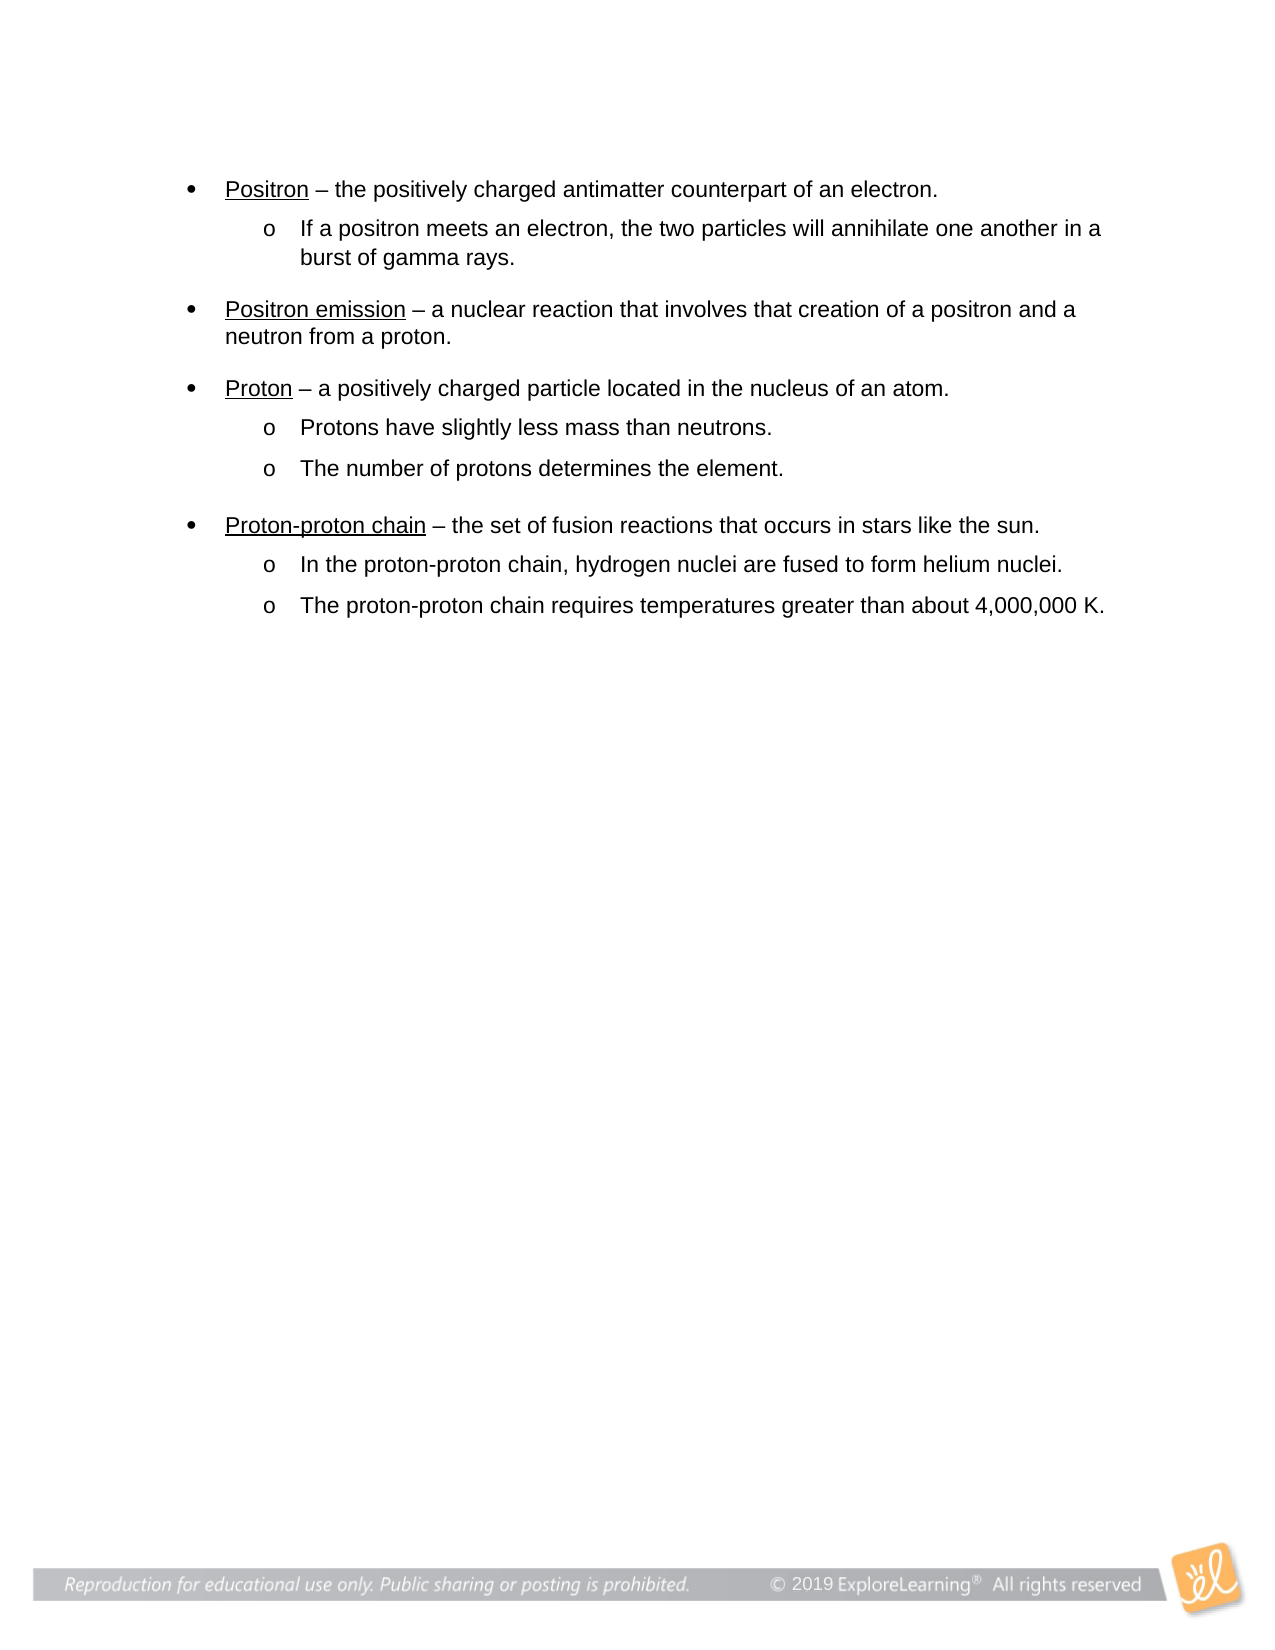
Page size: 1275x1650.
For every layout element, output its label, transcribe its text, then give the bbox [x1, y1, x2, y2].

list Protons have slightly less mass than neutrons. [262, 414, 787, 442]
list Positron emission – a nuclear reaction that involves that creation of a positron and a neutron from a proton. [187, 296, 1125, 349]
list The number of protons determines the element. [262, 455, 787, 483]
list Proton-proton chain – the set of fusion reactions that occurs in stars like the sun. [187, 510, 1125, 538]
picture [0, 1527, 1275, 1647]
list The proton-proton chain requires temperatures greater than about 4,000,000 K. [262, 592, 1125, 620]
list In the proton-proton chain, hydrogen nuclei are fused to form helium nuclei. [262, 551, 1125, 579]
list Proton – a positively charged particle located in the nucleus of an atom. [187, 375, 1125, 402]
list Positron – the positively charged antimatter counterpart of an electron. [187, 176, 1125, 203]
list If a positron meets an electron, the two particles will annihilate one another in a burst of gamma rays. [262, 215, 1125, 270]
